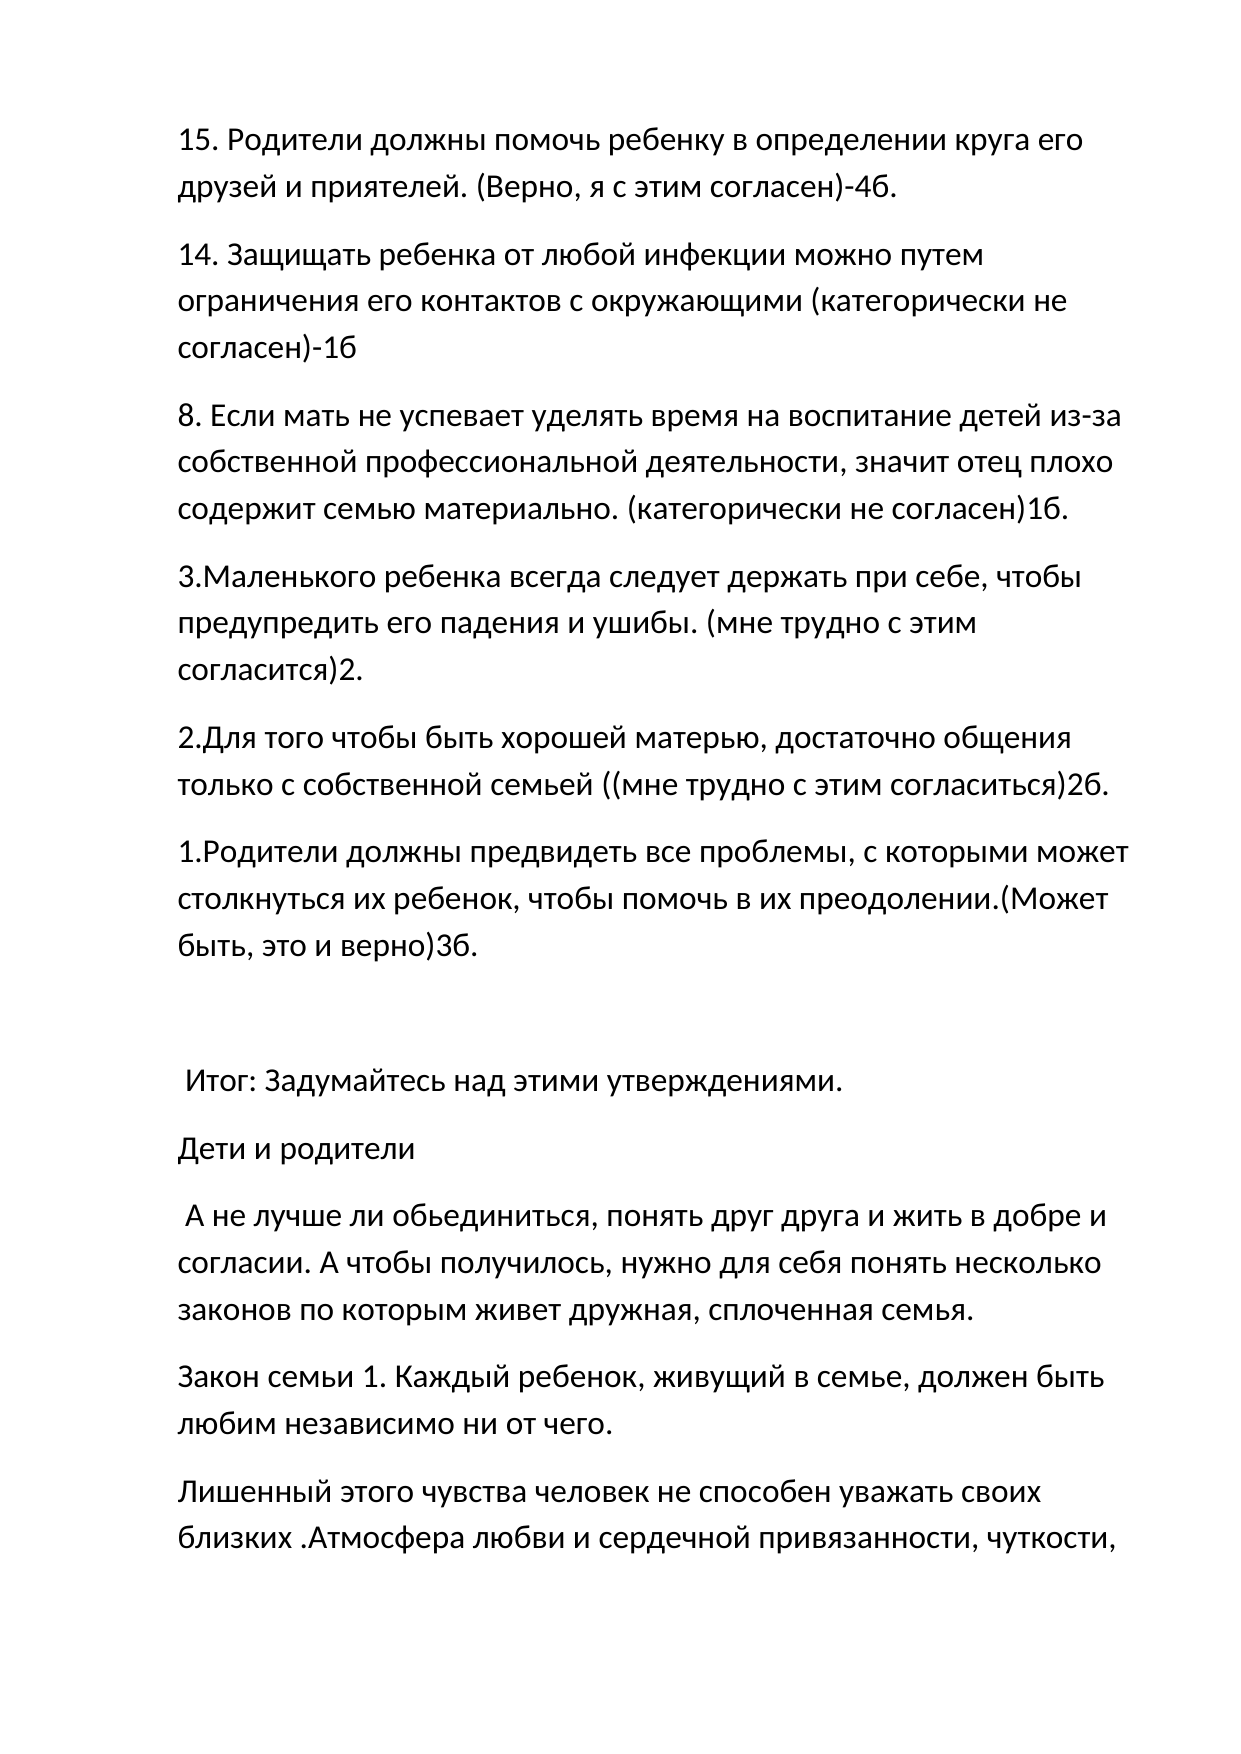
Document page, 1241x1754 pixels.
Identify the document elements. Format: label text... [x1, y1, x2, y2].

text 1.Родители должны предвидеть все проблемы, с которыми может столкнуться их ребенок, чтобы помочь в их преодолении.(Может быть, это и верно)3б. [177, 830, 1152, 964]
text Итог: Задумайтесь над этими утверждениями. [177, 1059, 1152, 1100]
text 3.Маленького ребенка всегда следует держать при себе, чтобы предупредить его падения и ушибы. (мне трудно с этим согласится)2. [177, 555, 1152, 689]
text Закон семьи 1. Каждый ребенок, живущий в семье, должен быть любим независимо ни от чего. [177, 1355, 1152, 1443]
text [177, 1470, 1152, 1557]
text 2.Для того чтобы быть хорошей матерью, достаточно общения только с собственной семьей ((мне трудно с этим согласиться)2б. [177, 716, 1152, 803]
text Дети и родители [177, 1127, 1152, 1167]
text 15. Родители должны помочь ребенку в определении круга его друзей и приятелей. (Верно, я с этим согласен)-4б. [177, 118, 1152, 206]
text 8. Если мать не успевает уделять время на воспитание детей из-за собственной профессиональной деятельности, значит отец плохо содержит семью материально. (категорически не согласен)1б. [177, 394, 1152, 528]
text А не лучше ли обьединиться, понять друг друга и жить в добре и согласии. А чтобы получилось, нужно для себя понять несколько законов по которым живет дружная, сплоченная семья. [177, 1194, 1152, 1328]
text 14. Защищать ребенка от любой инфекции можно путем ограничения его контактов с окружающими (категорически не согласен)-1б [177, 232, 1152, 367]
